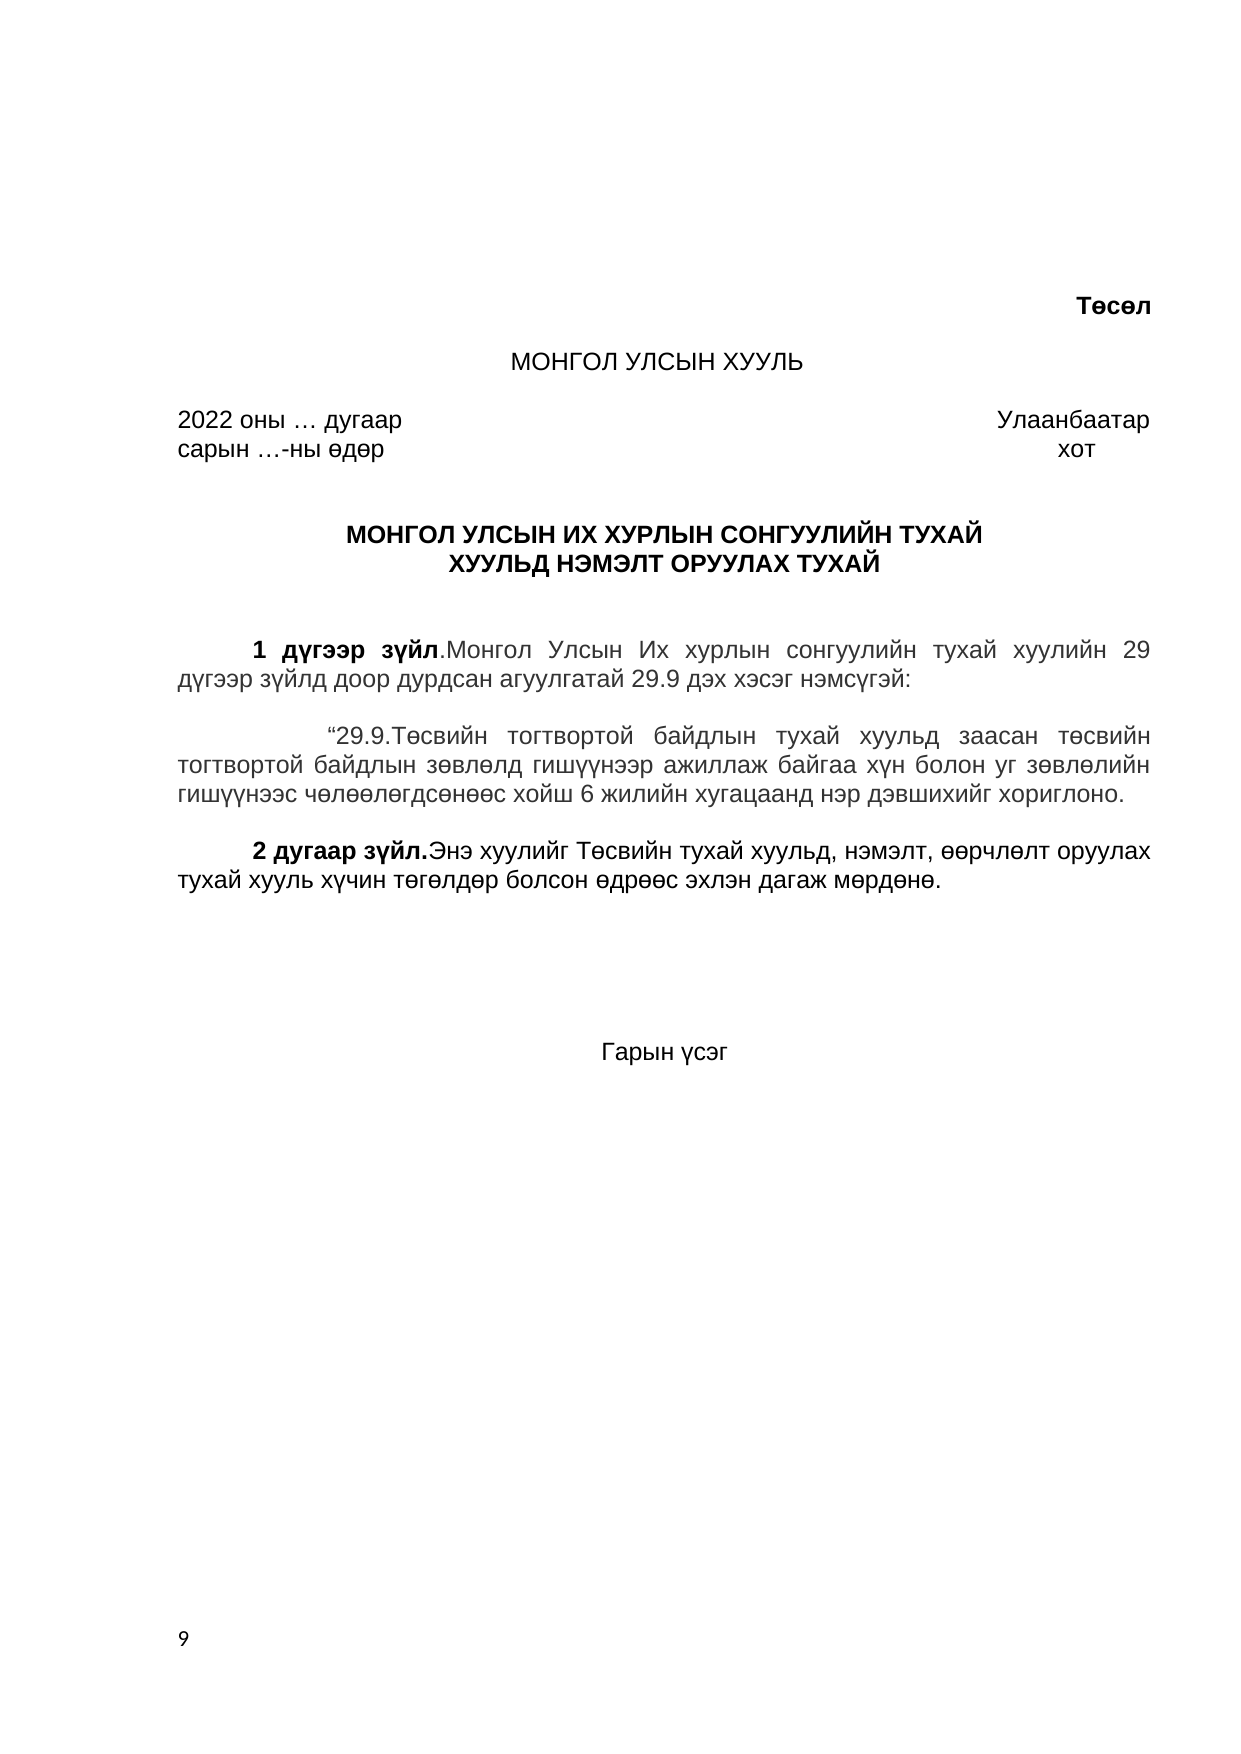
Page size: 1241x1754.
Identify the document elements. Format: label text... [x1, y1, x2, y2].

text 1 дүгээр зүйл.Монгол Улсын Их хурлын сонгуулийн тухай хуулийн 29 дүгээр зүйлд доор дурдсан агуулгатай 29.9 дэх хэсэг нэмсүгэй: [177, 635, 1152, 692]
text 2 дугаар зүйл.Энэ хуулийг Төсвийн тухай хуульд, нэмэлт, өөрчлөлт оруулах тухай хууль хүчин төгөлдөр болсон өдрөөс эхлэн дагаж мөрдөнө. [177, 836, 1152, 894]
text ХУУЛЬД НЭМЭЛТ ОРУУЛАХ ТУХАЙ [177, 549, 1152, 577]
text “29.9.Төсвийн тогтвортой байдлын тухай хуульд заасан төсвийн тогтвортой байдлын зөвлөлд гишүүнээр ажиллаж байгаа хүн болон уг зөвлөлийн гишүүнээс чөлөөлөгдсөнөөс хойш 6 жилийн хугацаанд нэр дэвшихийг хориглоно. [177, 721, 1152, 807]
text Гарын үсэг [177, 1037, 1152, 1066]
text сарын …-ны өдөр хот [177, 434, 1152, 462]
text Төсөл [177, 291, 1152, 319]
text МОНГОЛ УЛСЫН ХУУЛЬ [162, 347, 1152, 376]
text 2022 оны … дугаар Улаанбаатар [177, 405, 1152, 434]
text МОНГОЛ УЛСЫН ИХ ХУРЛЫН СОНГУУЛИЙН ТУХАЙ [177, 520, 1152, 549]
